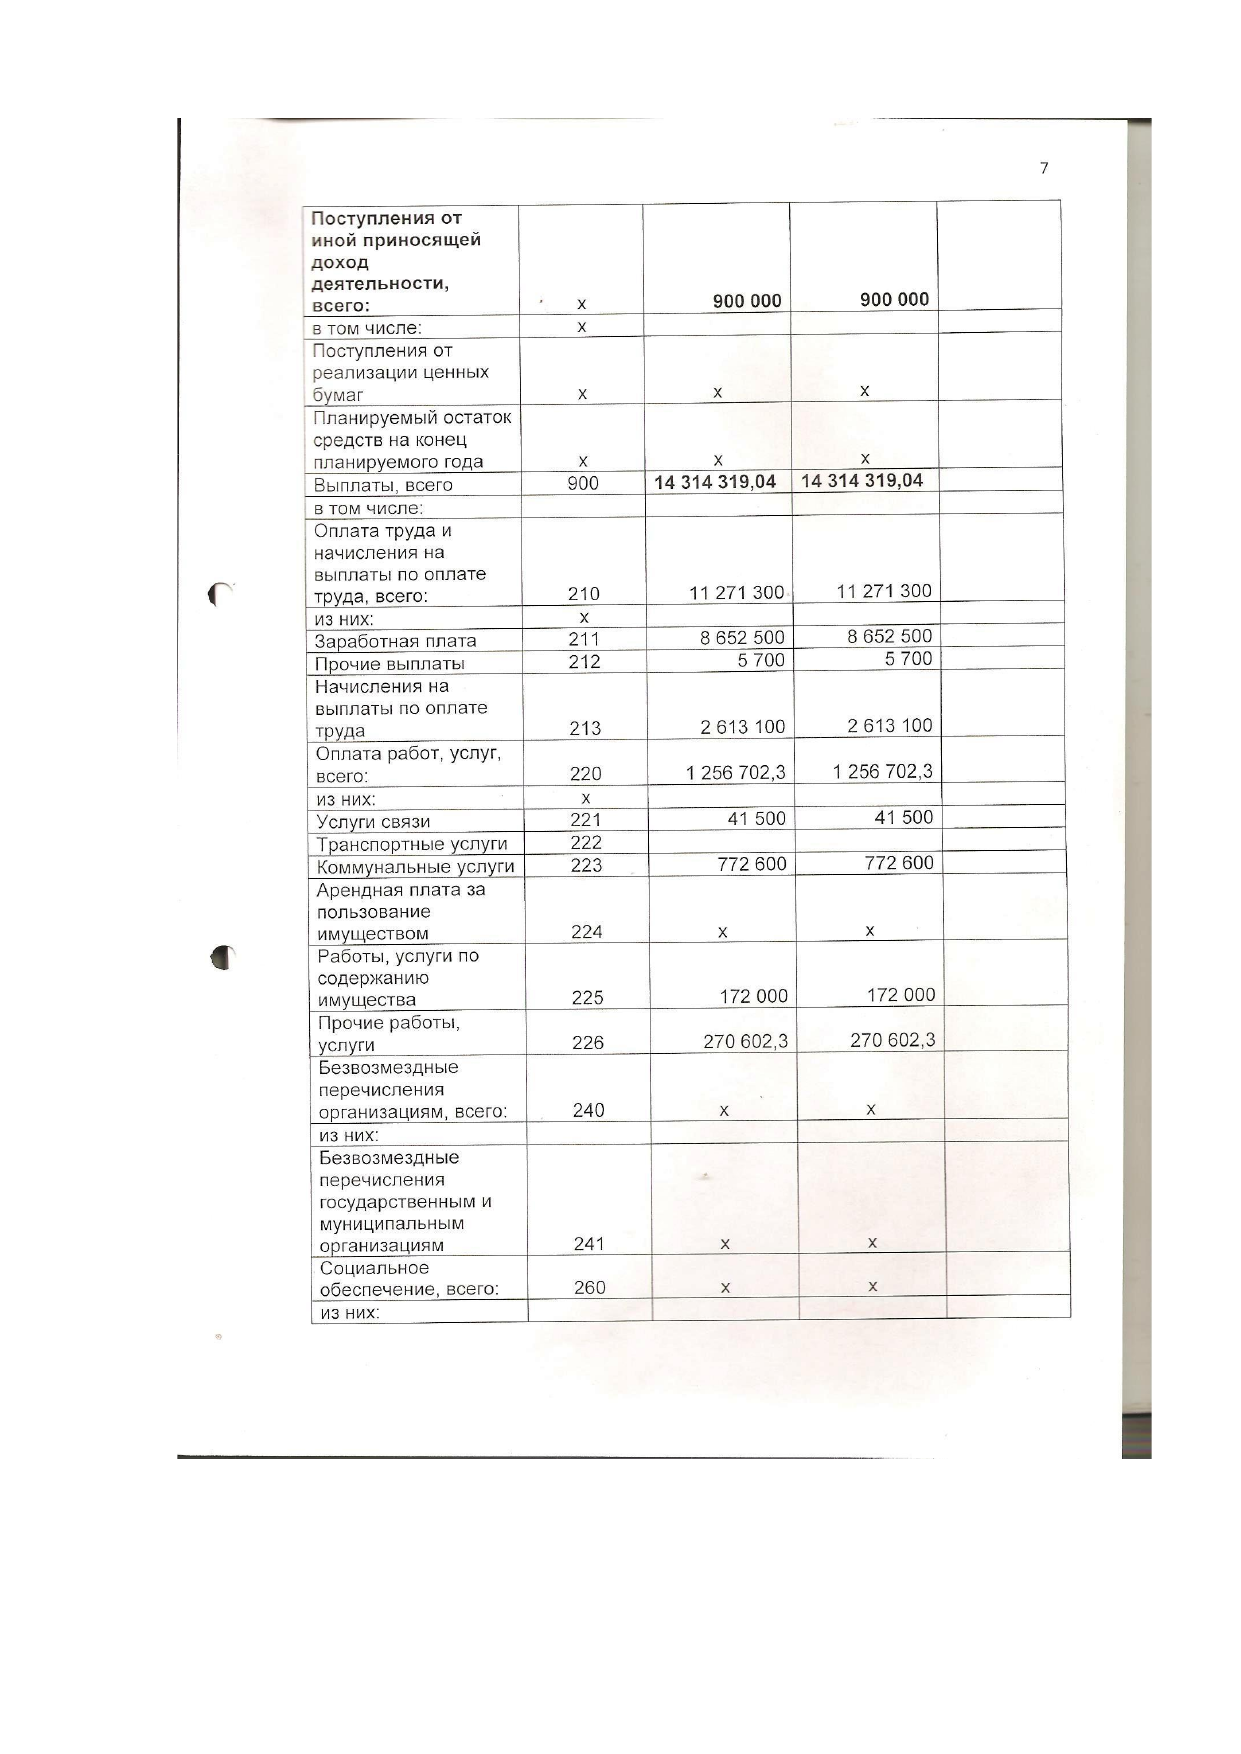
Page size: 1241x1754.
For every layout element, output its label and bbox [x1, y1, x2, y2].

picture [177, 118, 1152, 1459]
